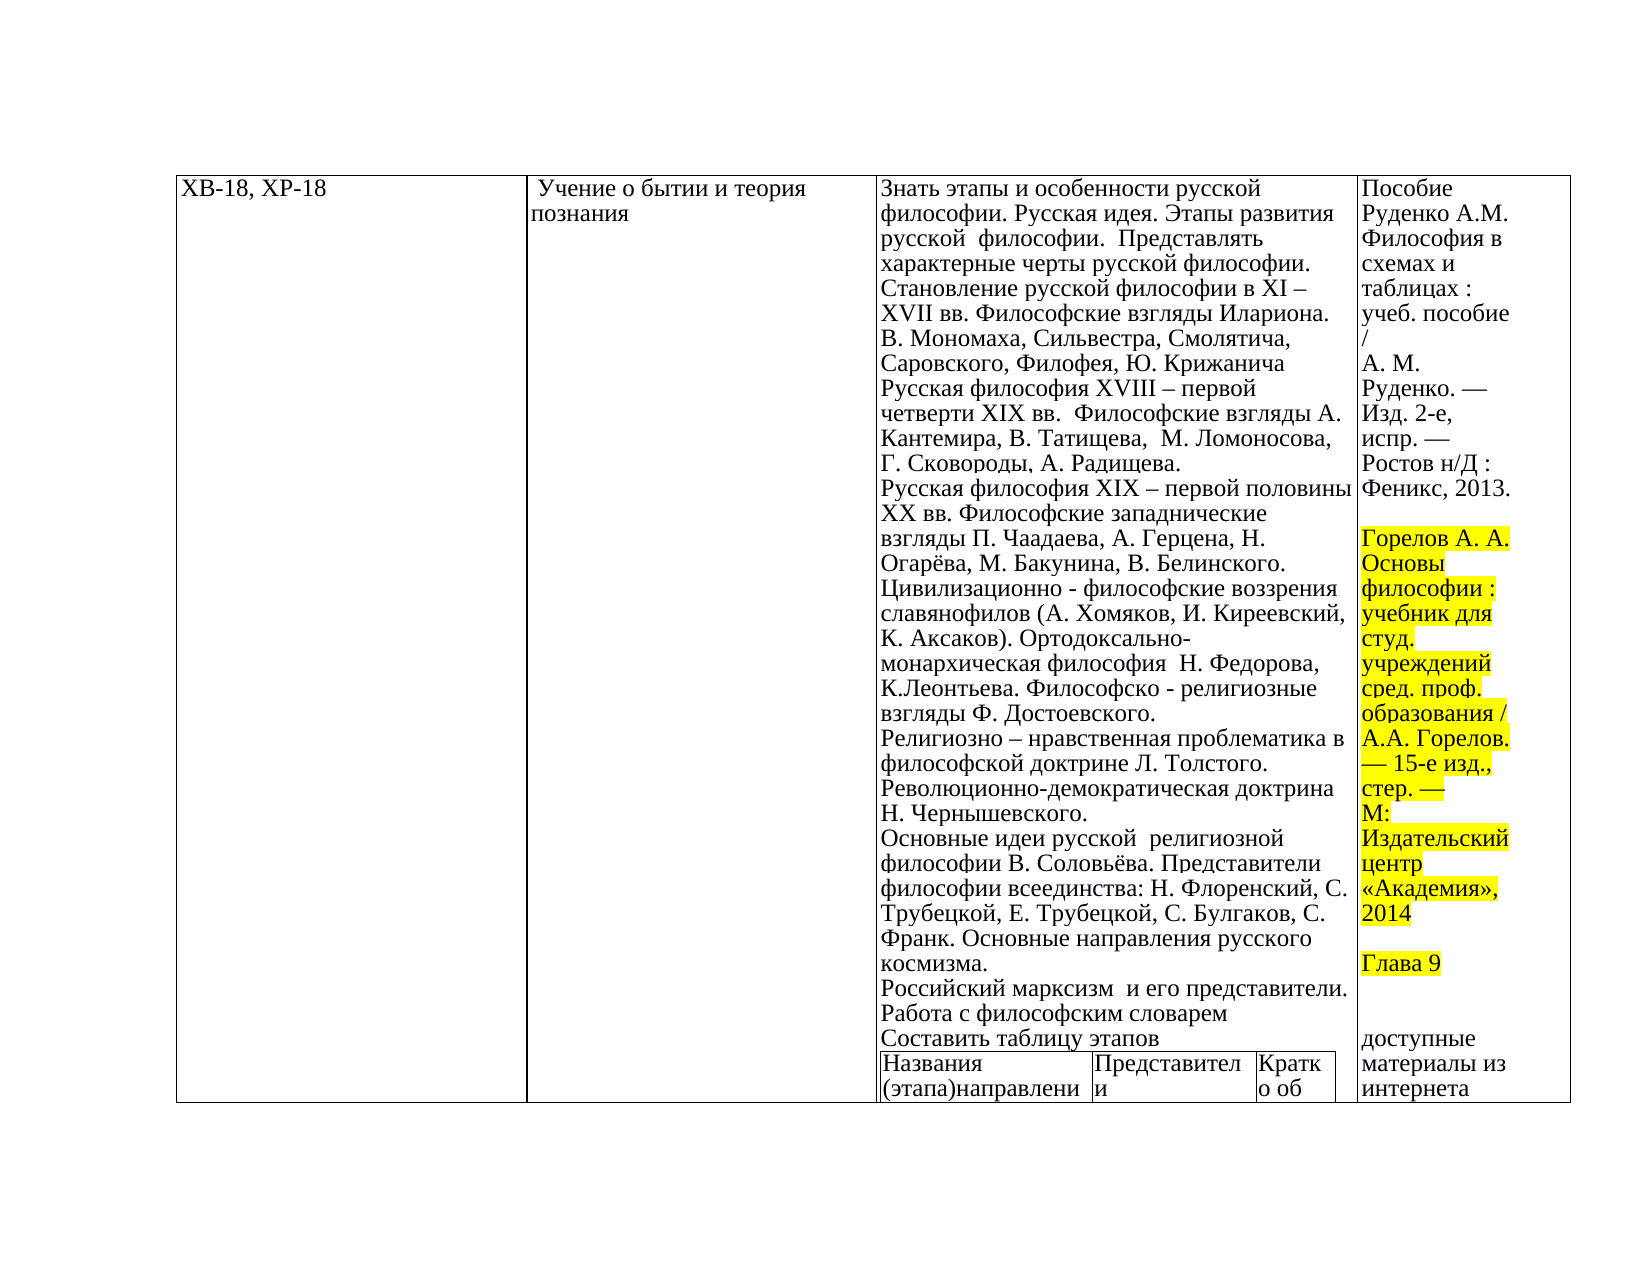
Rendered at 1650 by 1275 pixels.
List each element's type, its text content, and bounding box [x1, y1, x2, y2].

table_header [1358, 176, 1570, 1102]
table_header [528, 176, 876, 1102]
table_header ХВ-18, ХР-18 [177, 176, 526, 1102]
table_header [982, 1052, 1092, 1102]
